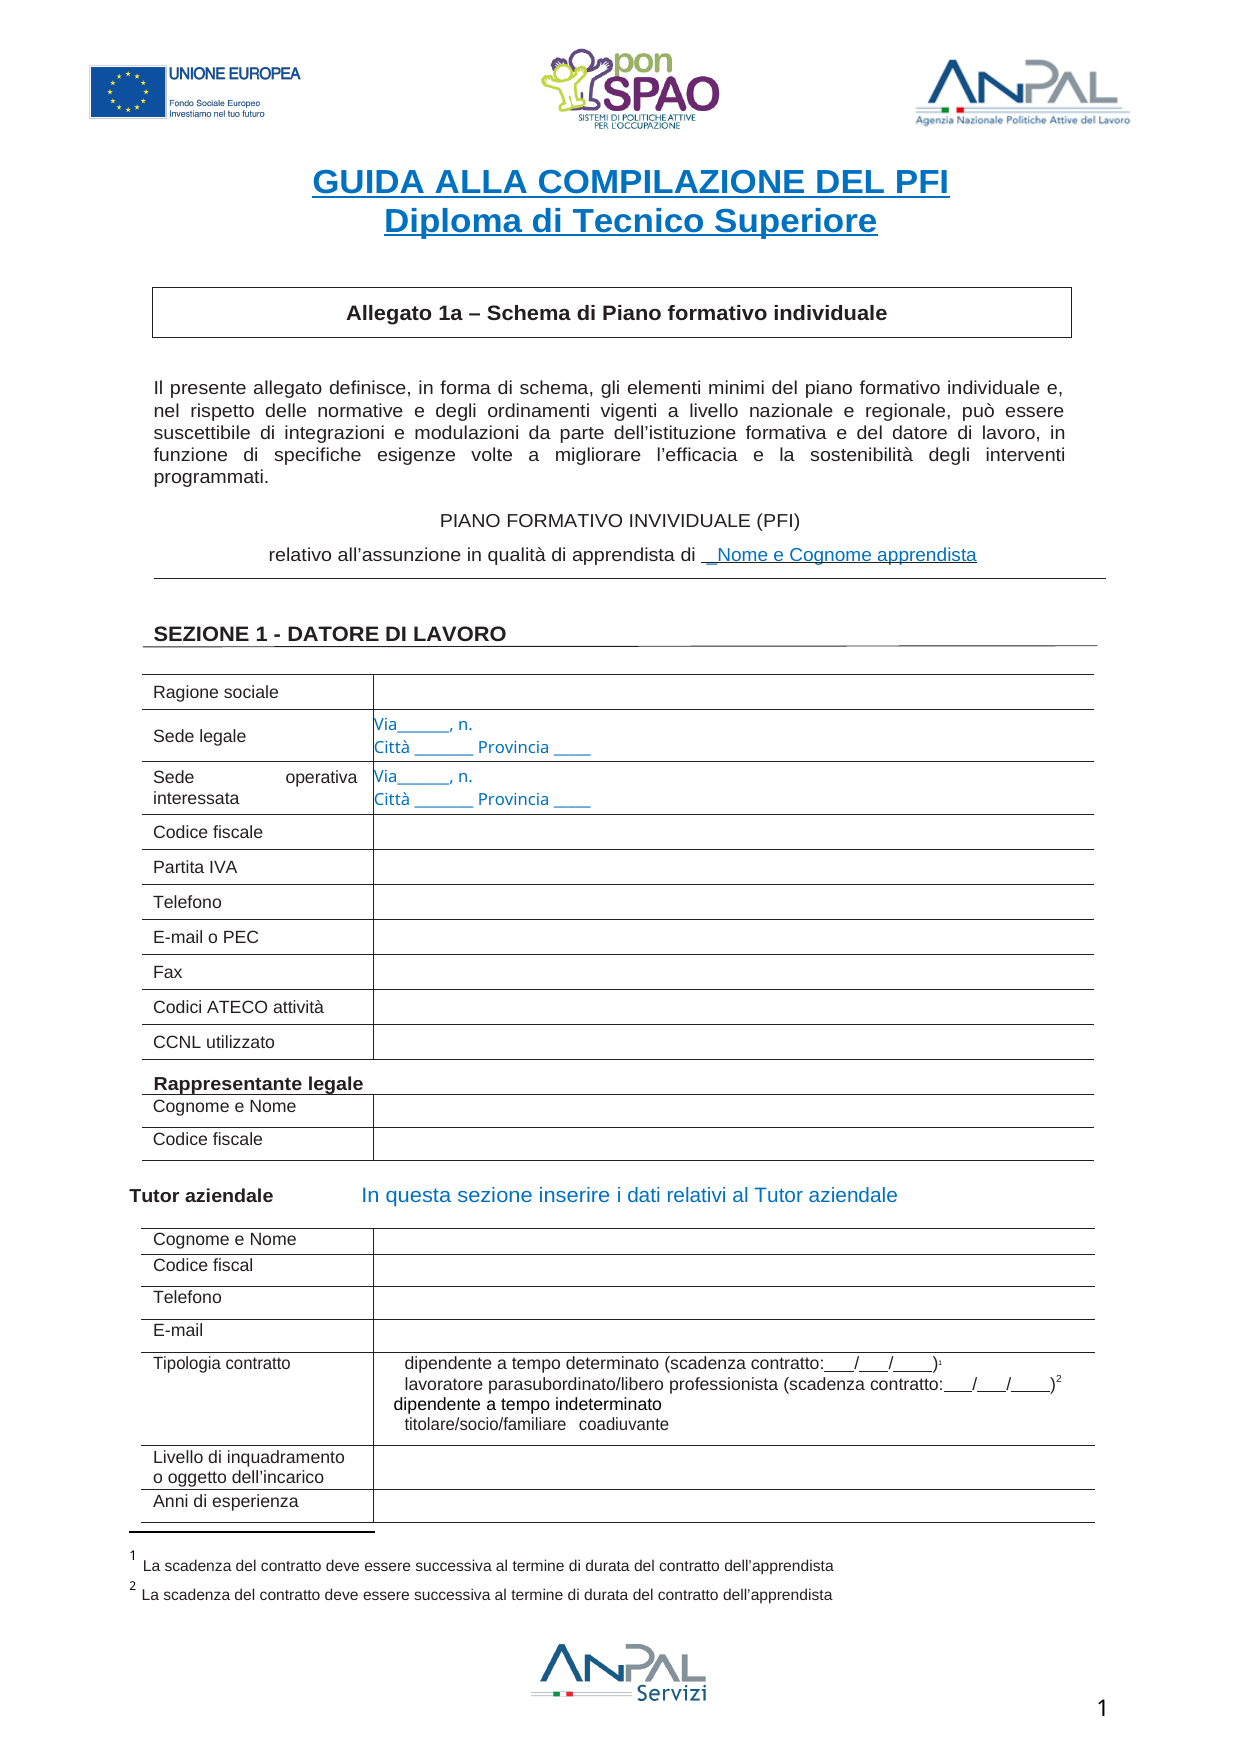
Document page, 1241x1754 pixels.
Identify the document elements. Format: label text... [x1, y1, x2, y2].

text Tutor aziendale In questa sezione inserire i dati relativi al Tutor aziendale [129, 1183, 1109, 1207]
table_cell Codice fiscale [142, 1128, 373, 1160]
table_header [374, 1229, 1094, 1253]
table_cell Via_______, n. Città ________ Provincia _____ [374, 710, 1094, 761]
table_header Cognome e Nome [142, 1095, 373, 1127]
table_cell [374, 1255, 1094, 1286]
table_cell [374, 1025, 1094, 1059]
table_cell [374, 1128, 1094, 1160]
table_cell Partita IVA [142, 850, 373, 884]
table_cell [374, 920, 1094, 954]
table_header [374, 675, 1094, 709]
text Rappresentante legale [153, 1072, 1109, 1094]
table_cell Codici ATECO attività [142, 990, 373, 1024]
table_cell [374, 955, 1094, 989]
table_cell Codice fiscal [141, 1255, 373, 1286]
table_cell Sede legale [142, 710, 373, 761]
table_cell Via_______, n. Città ________ Provincia _____ [374, 762, 1094, 814]
table_cell Codice fiscale [142, 815, 373, 849]
table_cell dipendente a tempo determinato (scadenza contratto: / / ) lavoratore parasubordinato/libero professionista (scadenza contratto: / / ) 󠄀󠄀 dipendente a tempo indeterminato titolare/socio/familiare coadiuvante [374, 1353, 1094, 1445]
text PIANO FORMATIVO INVIVIDUALE (PFI) [131, 510, 1109, 531]
table_cell Livello di inquadramento o oggetto dell’incarico [141, 1446, 373, 1489]
table_cell Tipologia contratto [141, 1353, 373, 1445]
table_cell [374, 1320, 1094, 1352]
table_cell [374, 885, 1094, 919]
table_cell [374, 1490, 1094, 1522]
picture [537, 44, 725, 136]
table_cell [374, 1446, 1094, 1489]
text Diploma di Tecnico Superiore [153, 201, 1109, 239]
table_header Ragione sociale [142, 675, 373, 709]
table_cell Anni di esperienza [141, 1490, 373, 1522]
picture [531, 1644, 708, 1706]
table_cell Telefono [141, 1287, 373, 1319]
text GUIDA ALLA COMPILAZIONE DEL PFI [153, 162, 1109, 201]
text SEZIONE 1 - DATORE DI LAVORO [153, 622, 1109, 646]
table_cell [374, 990, 1094, 1024]
text relativo all’assunzione in qualità di apprendista di _Nome e Cognome apprendista [136, 543, 1109, 565]
table_header [374, 1095, 1094, 1127]
table_cell Fax [142, 955, 373, 989]
text Il presente allegato definisce, in forma di schema, gli elementi minimi del piano formativo individuale e, nel rispetto delle normative e degli ordinamenti vigenti a livello nazionale e regionale, può essere suscettibile di integrazioni e modulazioni da parte dell’istituzione formativa e del datore di lavoro, in funzione di specifiche esigenze volte a migliorare l’efficacia e la sostenibilità degli interventi programmati. [153, 377, 1065, 487]
table_cell [374, 815, 1094, 849]
table_cell CCNL utilizzato [142, 1025, 373, 1059]
table_cell Sede operativa interessata [142, 762, 373, 814]
table_cell E-mail o PEC [142, 920, 373, 954]
table_cell Telefono [142, 885, 373, 919]
table_cell E-mail [141, 1320, 373, 1352]
picture [913, 53, 1134, 136]
table_cell [374, 1287, 1094, 1319]
table_cell [374, 850, 1094, 884]
picture [85, 47, 303, 142]
table_header Cognome e Nome [141, 1229, 373, 1253]
